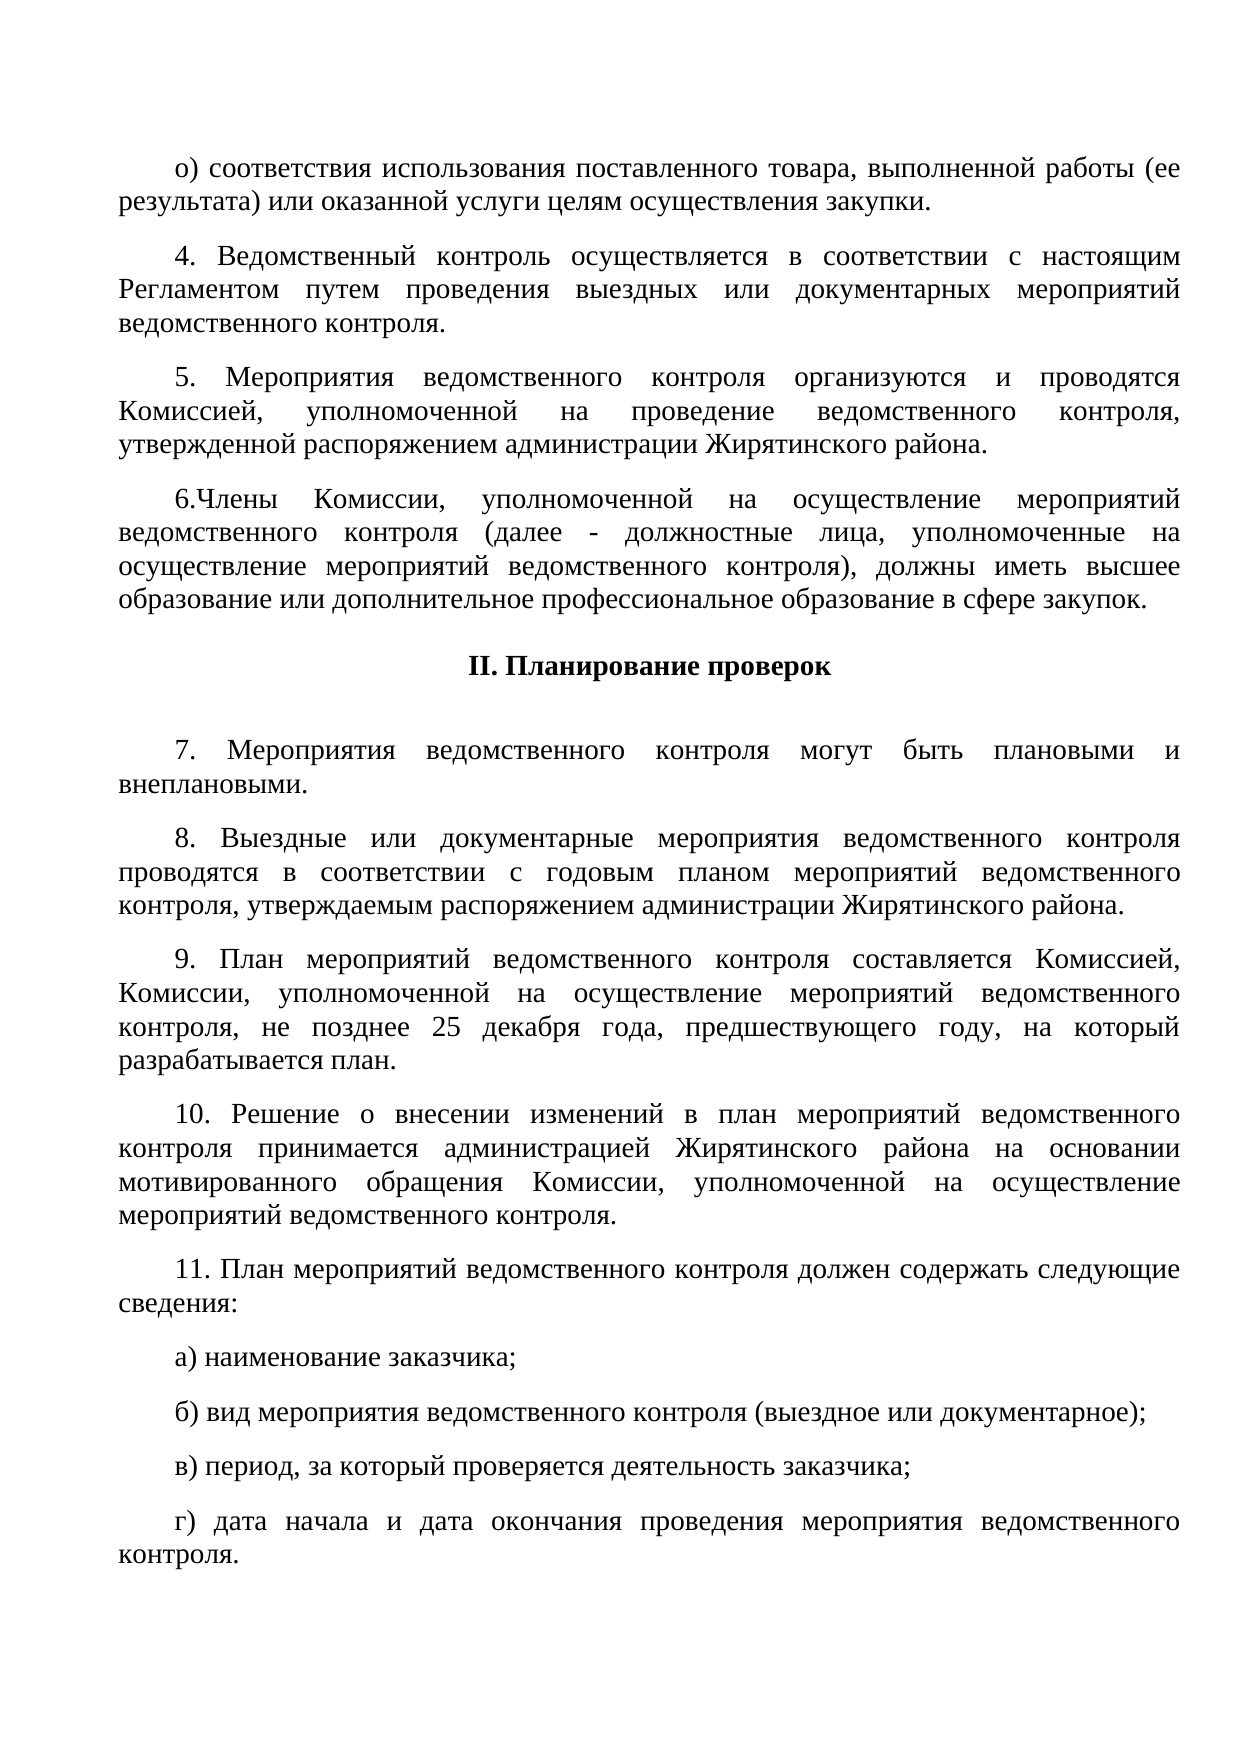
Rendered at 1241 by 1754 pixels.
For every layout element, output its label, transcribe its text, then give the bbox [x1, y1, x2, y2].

text 10. Решение о внесении изменений в план мероприятий ведомственного контроля принимается администрацией Жирятинского района на основании мотивированного обращения Комиссии, уполномоченной на осуществление мероприятий ведомственного контроля. [118, 1097, 1181, 1231]
text II. Планирование проверок [118, 648, 1181, 682]
text 5. Мероприятия ведомственного контроля организуются и проводятся Комиссией, уполномоченной на проведение ведомственного контроля, утвержденной распоряжением администрации Жирятинского района. [118, 359, 1181, 460]
text 4. Ведомственный контроль осуществляется в соответствии с настоящим Регламентом путем проведения выездных или документарных мероприятий ведомственного контроля. [118, 238, 1181, 338]
text о) соответствия использования поставленного товара, выполненной работы (ее результата) или оказанной услуги целям осуществления закупки. [118, 150, 1181, 217]
text а) наименование заказчика; [118, 1339, 1181, 1373]
text 11. План мероприятий ведомственного контроля должен содержать следующие сведения: [118, 1252, 1181, 1319]
text 8. Выездные или документарные мероприятия ведомственного контроля проводятся в соответствии с годовым планом мероприятий ведомственного контроля, утверждаемым распоряжением администрации Жирятинского района. [118, 820, 1181, 921]
text б) вид мероприятия ведомственного контроля (выездное или документарное); [118, 1394, 1181, 1427]
text 9. План мероприятий ведомственного контроля составляется Комиссией, Комиссии, уполномоченной на осуществление мероприятий ведомственного контроля, не позднее 25 декабря года, предшествующего году, на который разрабатывается план. [118, 942, 1181, 1076]
text 6.Члены Комиссии, уполномоченной на осуществление мероприятий ведомственного контроля (далее - должностные лица, уполномоченные на осуществление мероприятий ведомственного контроля), должны иметь высшее образование или дополнительное профессиональное образование в сфере закупок. [118, 481, 1181, 615]
text г) дата начала и дата окончания проведения мероприятия ведомственного контроля. [118, 1503, 1181, 1570]
text в) период, за который проверяется деятельность заказчика; [118, 1448, 1181, 1482]
text 7. Мероприятия ведомственного контроля могут быть плановыми и внеплановыми. [118, 732, 1181, 799]
